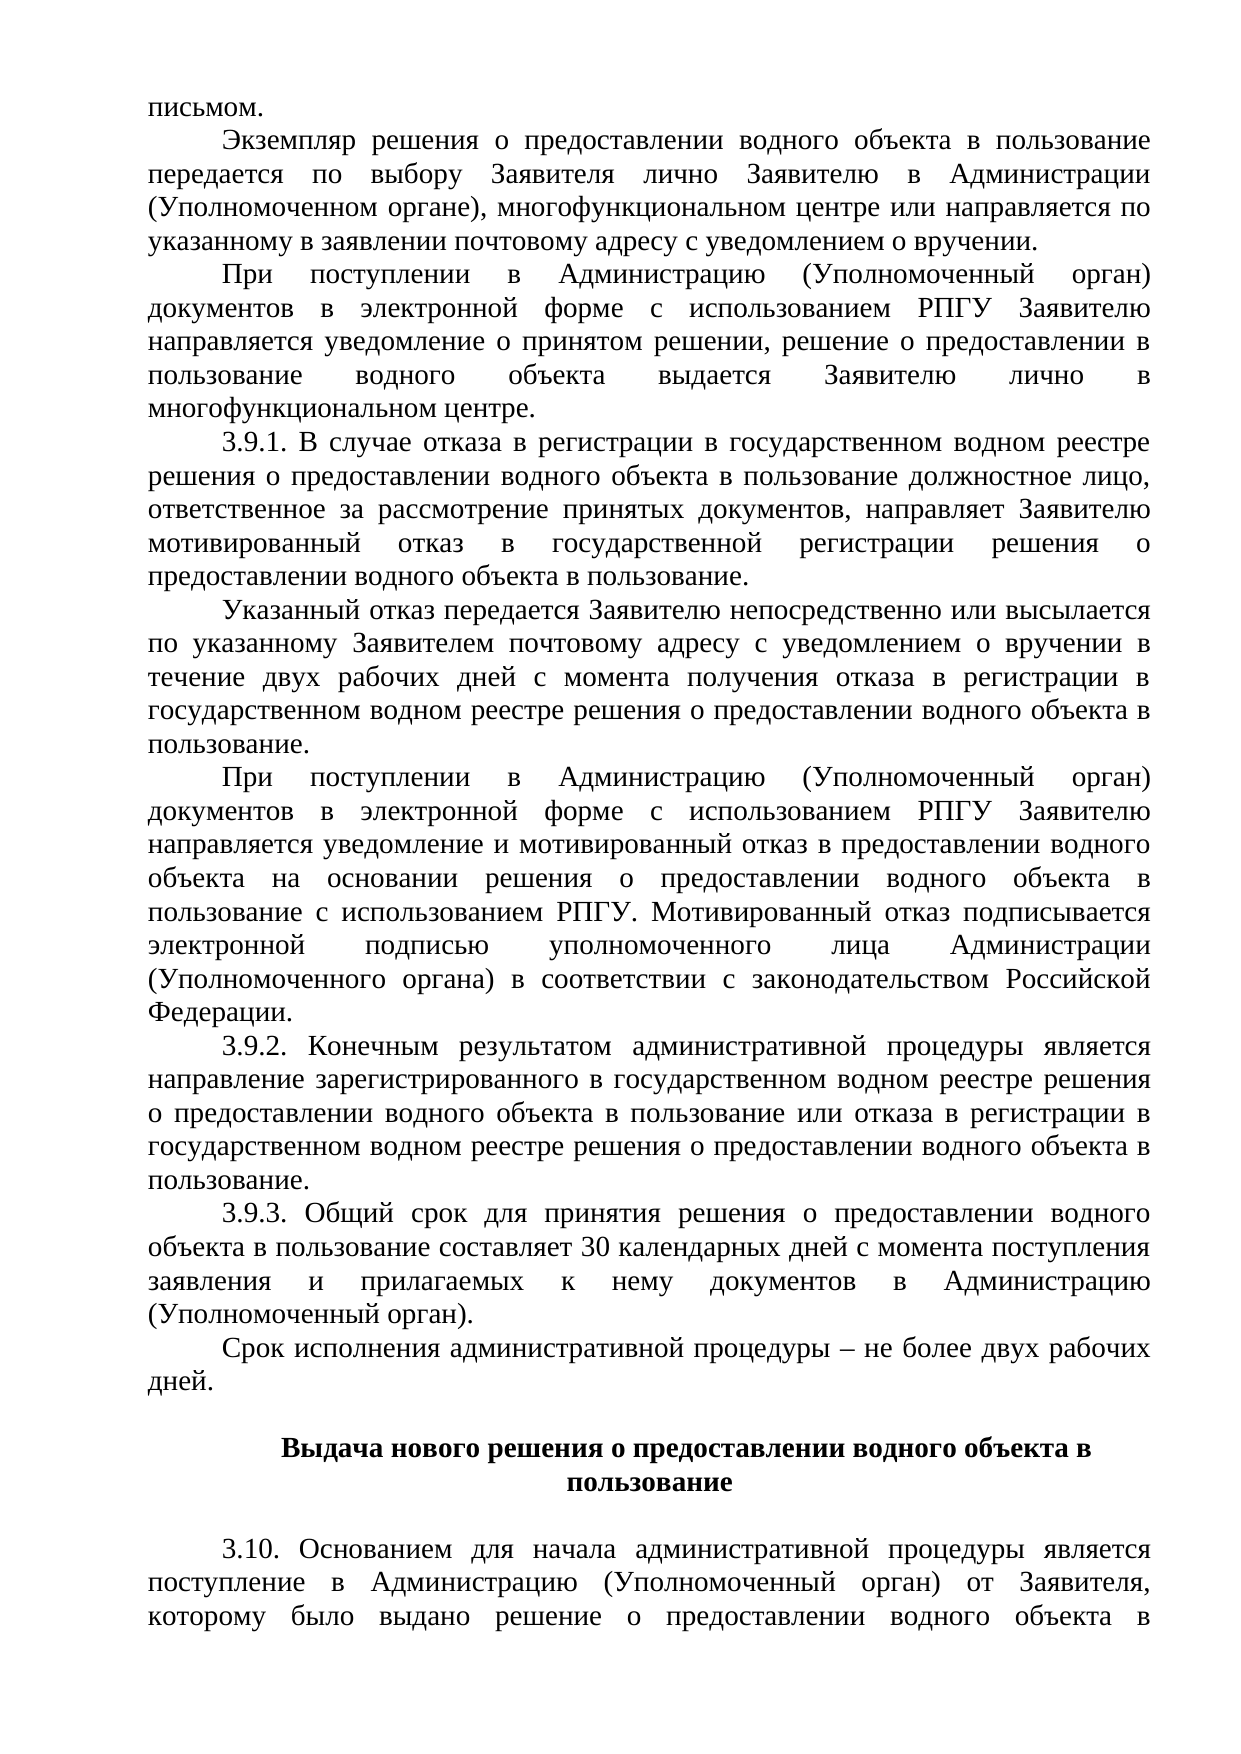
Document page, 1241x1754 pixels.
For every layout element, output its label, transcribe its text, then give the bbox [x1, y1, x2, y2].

text При поступлении в Администрацию (Уполномоченный орган) документов в электронной форме с использованием РПГУ Заявителю направляется уведомление о принятом решении, решение о предоставлении в пользование водного объекта выдается Заявителю лично в многофункциональном центре. [148, 256, 1152, 424]
text 3.9.1. В случае отказа в регистрации в государственном водном реестре решения о предоставлении водного объекта в пользование должностное лицо, ответственное за рассмотрение принятых документов, направляет Заявителю мотивированный отказ в государственной регистрации решения о предоставлении водного объекта в пользование. [148, 424, 1152, 592]
text При поступлении в Администрацию (Уполномоченный орган) документов в электронной форме с использованием РПГУ Заявителю направляется уведомление и мотивированный отказ в предоставлении водного объекта на основании решения о предоставлении водного объекта в пользование с использованием РПГУ. Мотивированный отказ подписывается электронной подписью уполномоченного лица Администрации (Уполномоченного органа) в соответствии с законодательством Российской Федерации. [148, 759, 1152, 1028]
text Срок исполнения административной процедуры – не более двух рабочих дней. [148, 1330, 1152, 1397]
text 3.9.2. Конечным результатом административной процедуры является направление зарегистрированного в государственном водном реестре решения о предоставлении водного объекта в пользование или отказа в регистрации в государственном водном реестре решения о предоставлении водного объекта в пользование. [148, 1028, 1152, 1196]
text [148, 89, 1152, 122]
text Указанный отказ передается Заявителю непосредственно или высылается по указанному Заявителем почтовому адресу с уведомлением о вручении в течение двух рабочих дней с момента получения отказа в регистрации в государственном водном реестре решения о предоставлении водного объекта в пользование. [148, 592, 1152, 759]
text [148, 1531, 1152, 1632]
text Выдача нового решения о предоставлении водного объекта в пользование [148, 1430, 1152, 1497]
text 3.9.3. Общий срок для принятия решения о предоставлении водного объекта в пользование составляет 30 календарных дней с момента поступления заявления и прилагаемых к нему документов в Администрацию (Уполномоченный орган). [148, 1196, 1152, 1330]
text Экземпляр решения о предоставлении водного объекта в пользование передается по выбору Заявителя лично Заявителю в Администрации (Уполномоченном органе), многофункциональном центре или направляется по указанному в заявлении почтовому адресу с уведомлением о вручении. [148, 122, 1152, 256]
